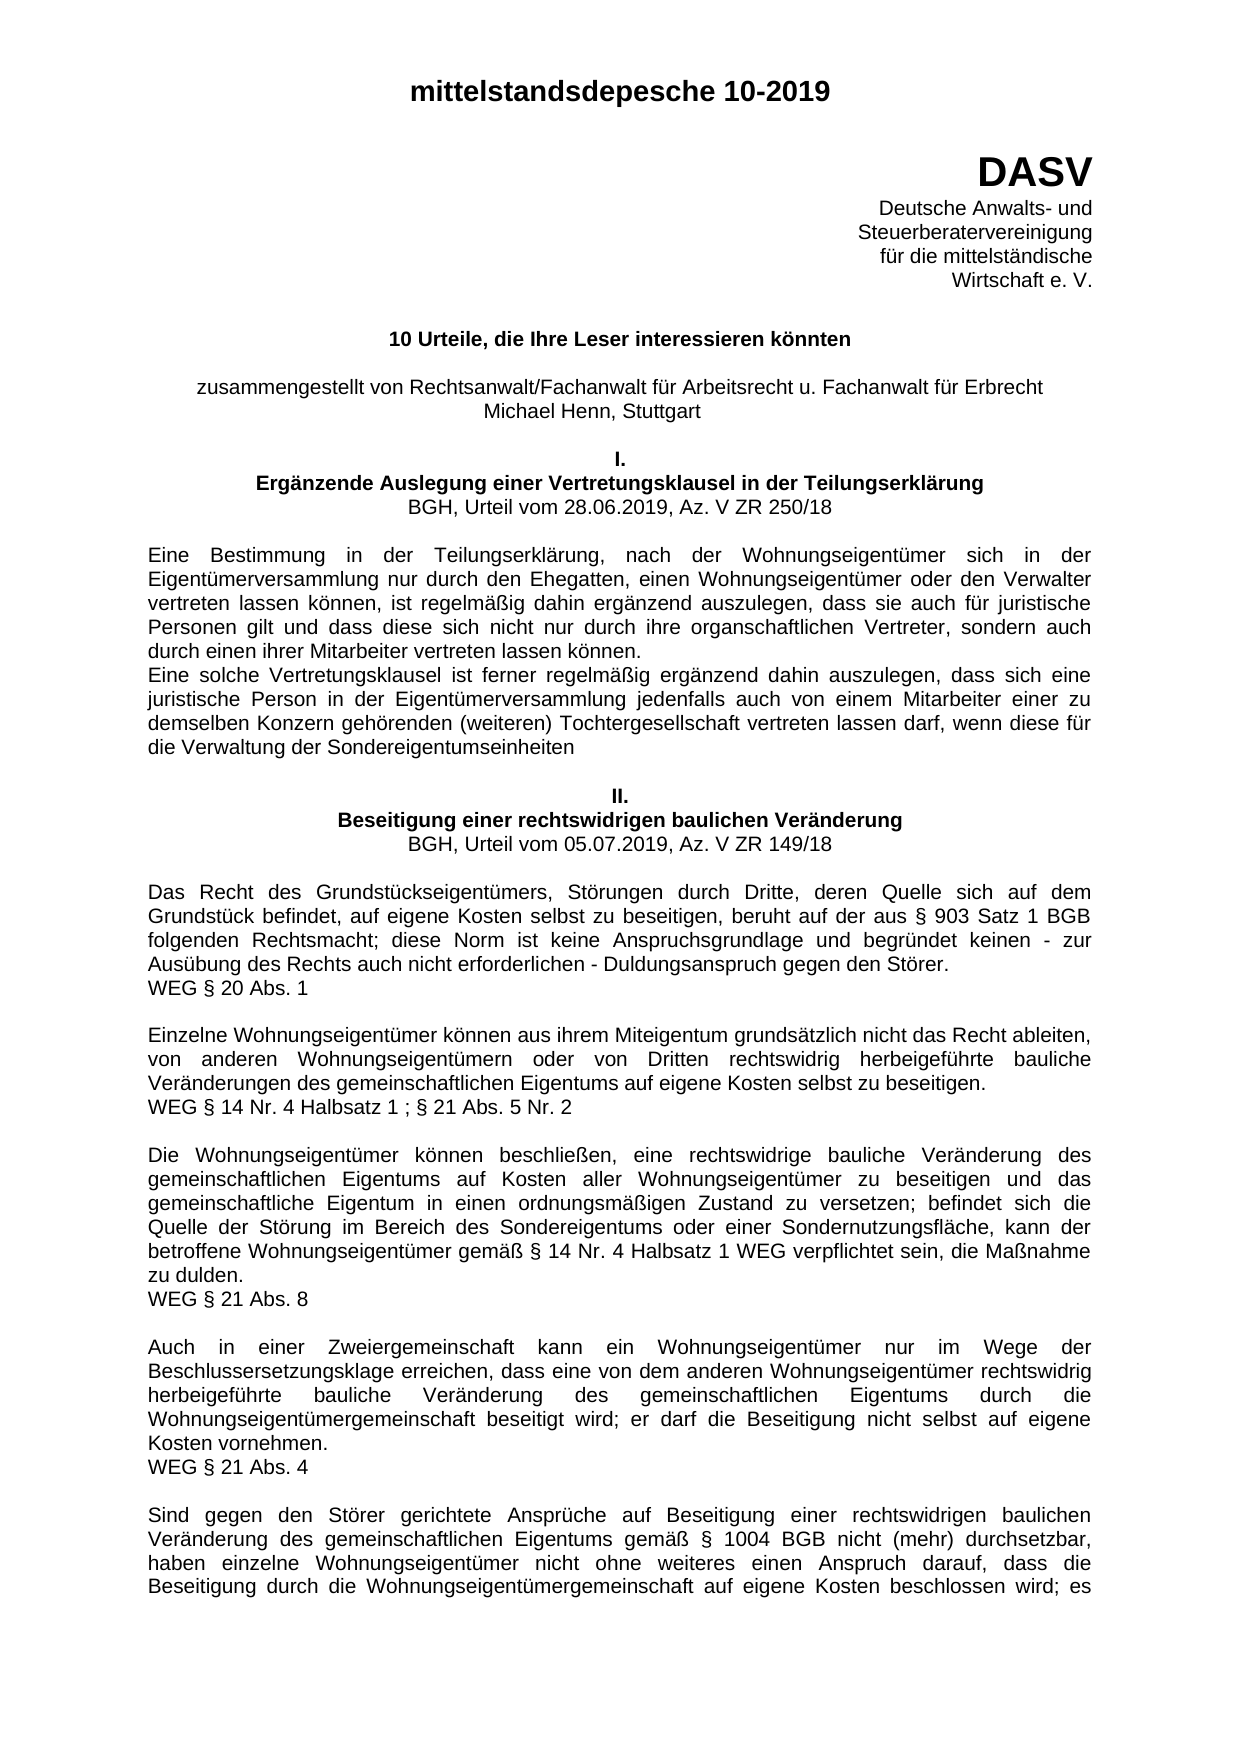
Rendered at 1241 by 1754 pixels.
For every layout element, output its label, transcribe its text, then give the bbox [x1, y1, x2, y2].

subtitle Ergänzende Auslegung einer Vertretungsklausel in der Teilungserklärung [148, 471, 1093, 495]
text Wirtschaft e. V. [148, 267, 1093, 291]
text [148, 1502, 1093, 1598]
text WEG § 21 Abs. 4 [148, 1454, 1093, 1478]
text 10 Urteile, die Ihre Leser interessieren könnten [148, 327, 1093, 351]
text zusammengestellt von Rechtsanwalt/Fachanwalt für Arbeitsrecht u. Fachanwalt für Erbrecht [148, 375, 1093, 399]
subtitle Beseitigung einer rechtswidrigen baulichen Veränderung [148, 808, 1093, 832]
subtitle BGH, Urteil vom 28.06.2019, Az. V ZR 250/18 [148, 495, 1093, 519]
text Eine solche Vertretungsklausel ist ferner regelmäßig ergänzend dahin auszulegen, dass sich eine juristische Person in der Eigentümerversammlung jedenfalls auch von einem Mitarbeiter einer zu demselben Konzern gehörenden (weiteren) Tochtergesellschaft vertreten lassen darf, wenn diese für die Verwaltung der Sondereigentumseinheiten [148, 663, 1093, 758]
text Die Wohnungseigentümer können beschließen, eine rechtswidrige bauliche Veränderung des gemeinschaftlichen Eigentums auf Kosten aller Wohnungseigentümer zu beseitigen und das gemeinschaftliche Eigentum in einen ordnungsmäßigen Zustand zu versetzen; befindet sich die Quelle der Störung im Bereich des Sondereigentums oder einer Sondernutzungsfläche, kann der betroffene Wohnungseigentümer gemäß § 14 Nr. 4 Halbsatz 1 WEG verpflichtet sein, die Maßnahme zu dulden. [148, 1143, 1093, 1287]
subtitle BGH, Urteil vom 05.07.2019, Az. V ZR 149/18 [148, 832, 1093, 856]
text für die mittelständische [148, 243, 1093, 267]
text WEG § 20 Abs. 1 [148, 975, 1093, 999]
text Deutsche Anwalts- und [148, 196, 1093, 219]
text DASV [148, 148, 1093, 196]
text Einzelne Wohnungseigentümer können aus ihrem Miteigentum grundsätzlich nicht das Recht ableiten, von anderen Wohnungseigentümern oder von Dritten rechtswidrig herbeigeführte bauliche Veränderungen des gemeinschaftlichen Eigentums auf eigene Kosten selbst zu beseitigen. [148, 1023, 1093, 1095]
text Das Recht des Grundstückseigentümers, Störungen durch Dritte, deren Quelle sich auf dem Grundstück befindet, auf eigene Kosten selbst zu beseitigen, beruht auf der aus § 903 Satz 1 BGB folgenden Rechtsmacht; diese Norm ist keine Anspruchsgrundlage und begründet keinen - zur Ausübung des Rechts auch nicht erforderlichen - Duldungsanspruch gegen den Störer. [148, 879, 1093, 975]
text Eine Bestimmung in der Teilungserklärung, nach der Wohnungseigentümer sich in der Eigentümerversammlung nur durch den Ehegatten, einen Wohnungseigentümer oder den Verwalter vertreten lassen können, ist regelmäßig dahin ergänzend auszulegen, dass sie auch für juristische Personen gilt und dass diese sich nicht nur durch ihre organschaftlichen Vertreter, sondern auch durch einen ihrer Mitarbeiter vertreten lassen können. [148, 543, 1093, 663]
subtitle I. [148, 447, 1093, 471]
text Steuerberatervereinigung [148, 219, 1093, 243]
text II. [148, 784, 1093, 808]
text WEG § 14 Nr. 4 Halbsatz 1 ; § 21 Abs. 5 Nr. 2 [148, 1095, 1093, 1119]
text Auch in einer Zweiergemeinschaft kann ein Wohnungseigentümer nur im Wege der Beschlussersetzungsklage erreichen, dass eine von dem anderen Wohnungseigentümer rechtswidrig herbeigeführte bauliche Veränderung des gemeinschaftlichen Eigentums durch die Wohnungseigentümergemeinschaft beseitigt wird; er darf die Beseitigung nicht selbst auf eigene Kosten vornehmen. [148, 1335, 1093, 1454]
text Michael Henn, Stuttgart [148, 399, 1036, 423]
text WEG § 21 Abs. 8 [148, 1287, 1093, 1311]
